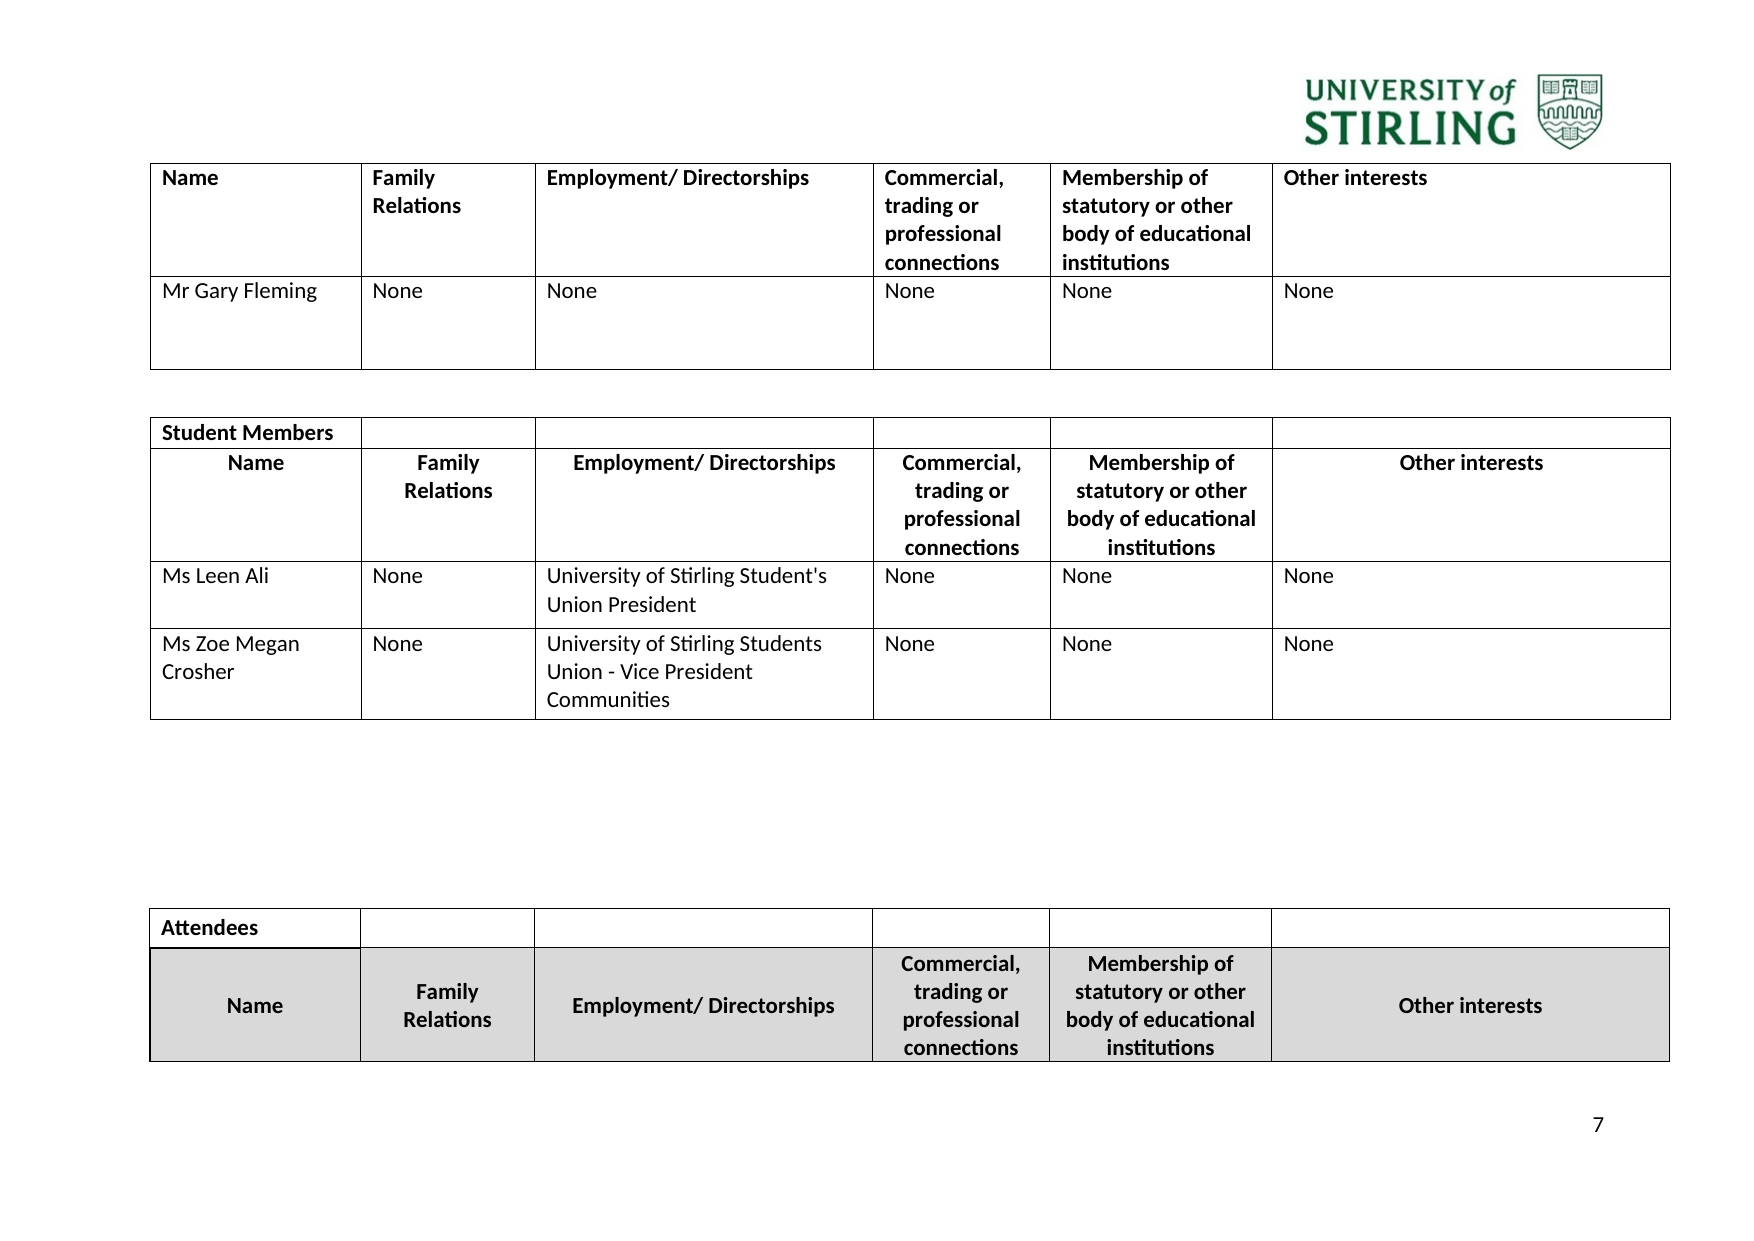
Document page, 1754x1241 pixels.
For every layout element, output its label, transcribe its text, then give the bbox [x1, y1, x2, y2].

table_cell Other interests [1272, 948, 1669, 1061]
table_cell Membership of statutory or other body of educational institutions [1051, 164, 1272, 276]
table_header [874, 418, 1050, 447]
table_cell None [874, 277, 1050, 369]
table_cell Name [151, 949, 360, 1061]
table_cell Family Relations [362, 449, 535, 561]
table_header [362, 418, 535, 447]
table_header [536, 418, 873, 447]
table_header [1050, 909, 1271, 947]
table_cell Employment/ Directorships [536, 164, 873, 276]
table_cell None [1051, 277, 1272, 369]
table_cell Ms Zoe Megan Crosher [151, 629, 361, 719]
table_cell None [362, 629, 535, 719]
table_cell Employment/ Directorships [535, 948, 872, 1061]
table_header [361, 909, 534, 947]
table_cell None [1273, 629, 1670, 719]
table_cell Other interests [1273, 164, 1670, 276]
table_cell None [1051, 629, 1272, 719]
table_cell Commercial, trading or professional connections [873, 948, 1049, 1061]
table_cell None [1051, 562, 1272, 628]
table_header Student Members [151, 418, 361, 447]
table_cell Family Relations [361, 948, 534, 1061]
table_cell Name [151, 164, 361, 276]
table_cell Mr Gary Fleming [151, 277, 361, 369]
table_cell Membership of statutory or other body of educational institutions [1050, 948, 1271, 1061]
table_cell University of Stirling Student's Union President [536, 562, 873, 628]
table_header [873, 909, 1049, 947]
table_cell None [1273, 277, 1670, 369]
picture [1301, 73, 1604, 152]
table_cell University of Stirling Students Union - Vice President Communities [536, 629, 873, 719]
table_header Attendees [150, 909, 360, 947]
table_cell Employment/ Directorships [536, 449, 873, 561]
table_cell None [536, 277, 873, 369]
table_header [535, 909, 872, 947]
table_cell Ms Leen Ali [151, 562, 361, 628]
table_cell Commercial, trading or professional connections [874, 449, 1050, 561]
table_cell Commercial, trading or professional connections [874, 164, 1050, 276]
table_cell Other interests [1273, 449, 1670, 561]
table_header [1273, 418, 1670, 447]
table_cell Membership of statutory or other body of educational institutions [1051, 449, 1272, 561]
table_header [1051, 418, 1272, 447]
table_cell Name [151, 449, 361, 561]
table_cell Family Relations [362, 164, 535, 276]
table_cell None [874, 562, 1050, 628]
table_cell None [874, 629, 1050, 719]
table_header [1272, 909, 1669, 947]
table_cell None [362, 562, 535, 628]
table_cell None [362, 277, 535, 369]
table_cell None [1273, 562, 1670, 628]
